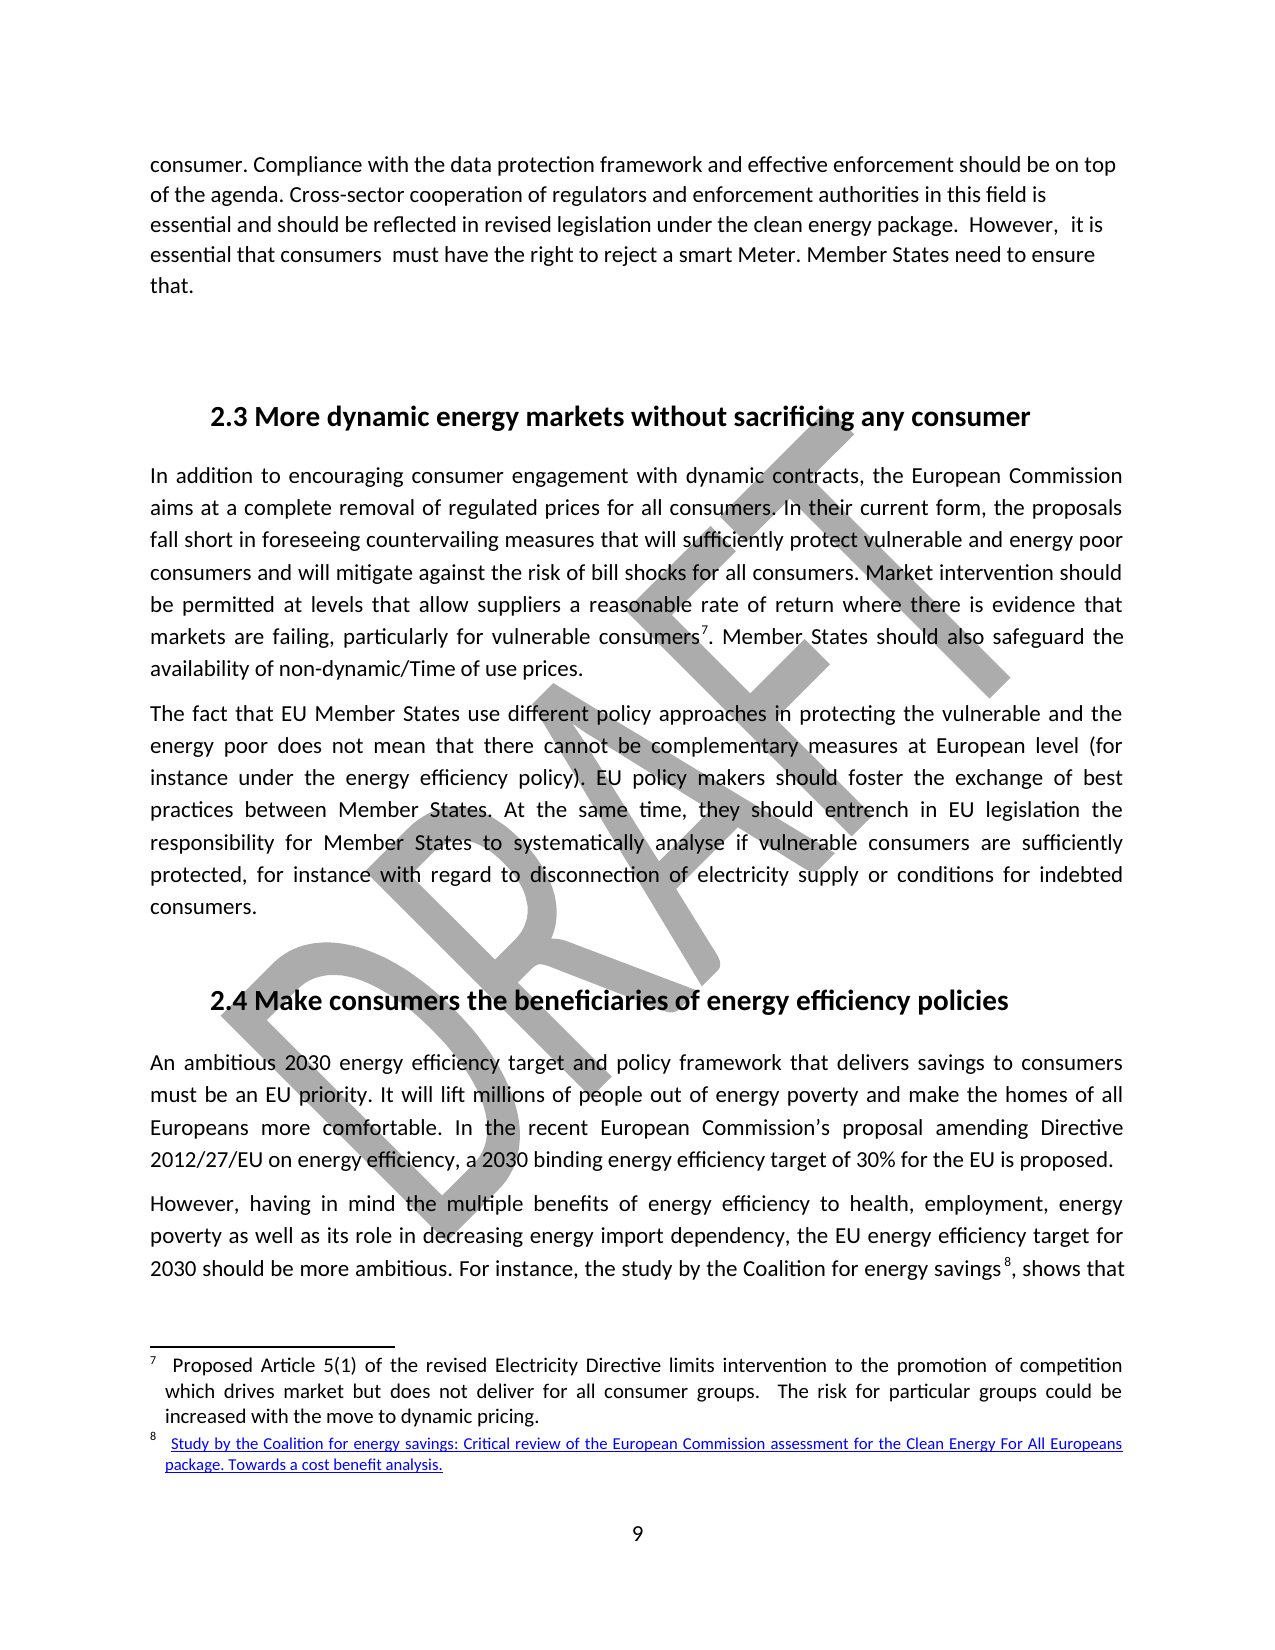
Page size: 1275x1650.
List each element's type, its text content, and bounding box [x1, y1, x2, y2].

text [150, 1189, 1125, 1282]
text An ambitious 2030 energy efficiency target and policy framework that delivers savings to consumers must be an EU priority. It will lift millions of people out of energy poverty and make the homes of all Europeans more comfortable. In the recent European Commission’s proposal amending Directive 2012/27/EU on energy efficiency, a 2030 binding energy efficiency target of 30% for the EU is proposed. [150, 1048, 1125, 1173]
text The fact that EU Member States use different policy approaches in protecting the vulnerable and the energy poor does not mean that there cannot be complementary measures at European level (for instance under the energy efficiency policy). EU policy makers should foster the exchange of best practices between Member States. At the same time, they should entrench in EU legislation the responsibility for Member States to systematically analyse if vulnerable consumers are sufficiently protected, for instance with regard to disconnection of electricity supply or conditions for indebted consumers. [150, 699, 1125, 920]
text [150, 150, 1125, 299]
text In addition to encouraging consumer engagement with dynamic contracts, the European Commission aims at a complete removal of regulated prices for all consumers. In their current form, the proposals fall short in foreseeing countervailing measures that will sufficiently protect vulnerable and energy poor consumers and will mitigate against the risk of bill shocks for all consumers. Market intervention should be permitted at levels that allow suppliers a reasonable rate of return where there is evidence that markets are failing, particularly for vulnerable consumers. Member States should also safeguard the availability of non-dynamic/Time of use prices. [150, 461, 1125, 682]
subtitle 2.3 More dynamic energy markets without sacrificing any consumer [210, 398, 1125, 433]
subtitle 2.4 Make consumers the beneficiaries of energy efficiency policies [210, 982, 1125, 1017]
